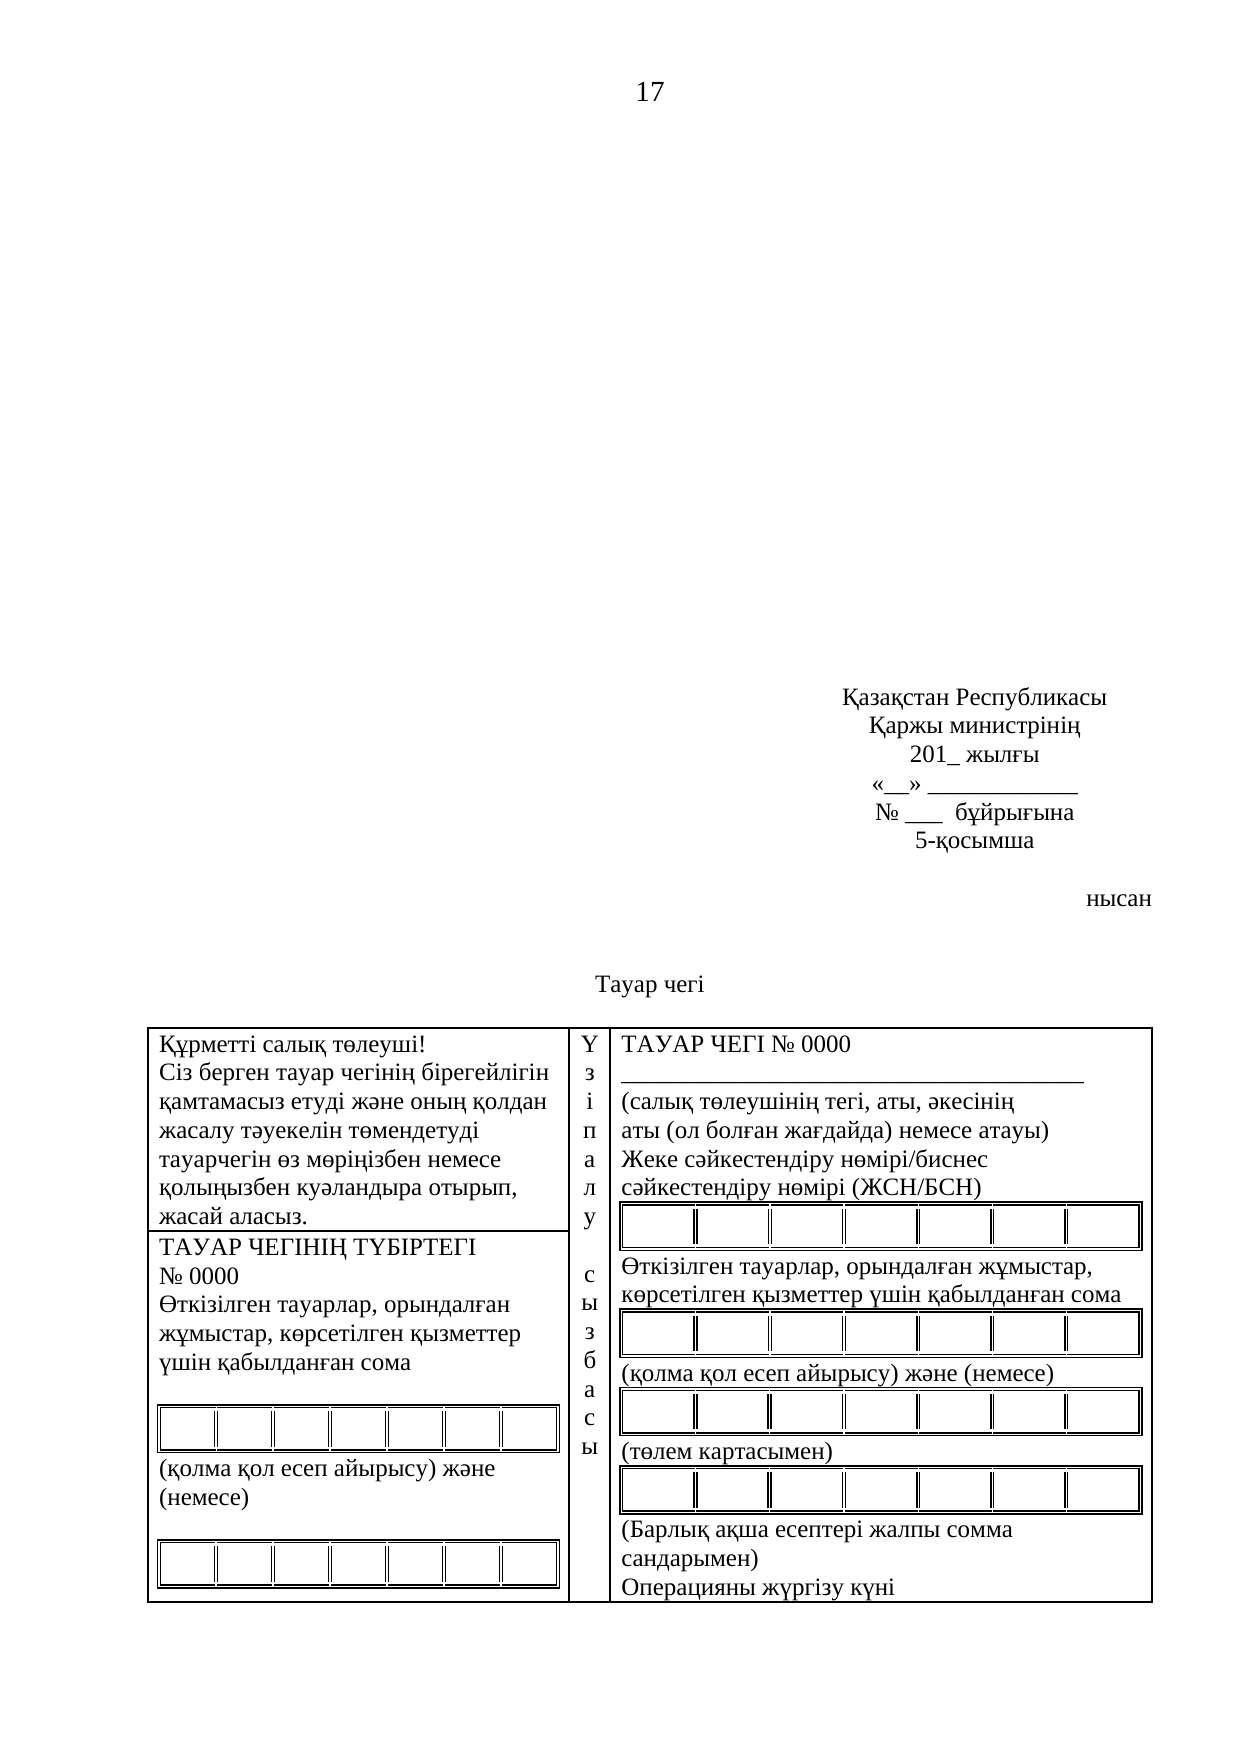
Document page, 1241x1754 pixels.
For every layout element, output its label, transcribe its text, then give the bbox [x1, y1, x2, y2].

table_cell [149, 1232, 568, 1601]
text Қаржы министрінің [797, 710, 1152, 739]
text Тауар чегі [148, 969, 1152, 998]
text 5-қосымша [797, 825, 1152, 854]
text «__» ____________ [797, 768, 1152, 797]
table_header Ү з і п а л у с ы з б а с ы [570, 1029, 609, 1601]
table_header ТАУАР ЧЕГІ № 0000 _____________________________________ (салық төлеушінің тегі, аты, әкесінің аты (ол болған жағдайда) немесе атауы) Жеке сәйкестендіру нөмірі/биснес сәйкестендіру нөмірі (ЖСН/БСН) Өткізілген тауарлар, орындалған жұмыстар, көрсетілген қызметтер үшін қабылданған сома (қолма қол есеп айырысу) және (немесе) (төлем картасымен) (Барлық ақша есептері жалпы сомма сандарымен) Операцияны жүргізу күні 20__ жылғы «_____» ___________________ [611, 1029, 1151, 1601]
text Қазақстан Республикасы [797, 682, 1152, 710]
text № ___ бұйрығына [797, 797, 1152, 825]
text 201_ жылғы [797, 739, 1152, 768]
text нысан [797, 883, 1152, 912]
table_header Құрметті салық төлеуші! Сіз берген тауар чегінің бірегейлігін қамтамасыз етуді және оның қолдан жасалу тәуекелін төмендетуді тауарчегін өз мөріңізбен немесе қолыңызбен куәландыра отырып, жасай аласыз. [149, 1029, 568, 1230]
